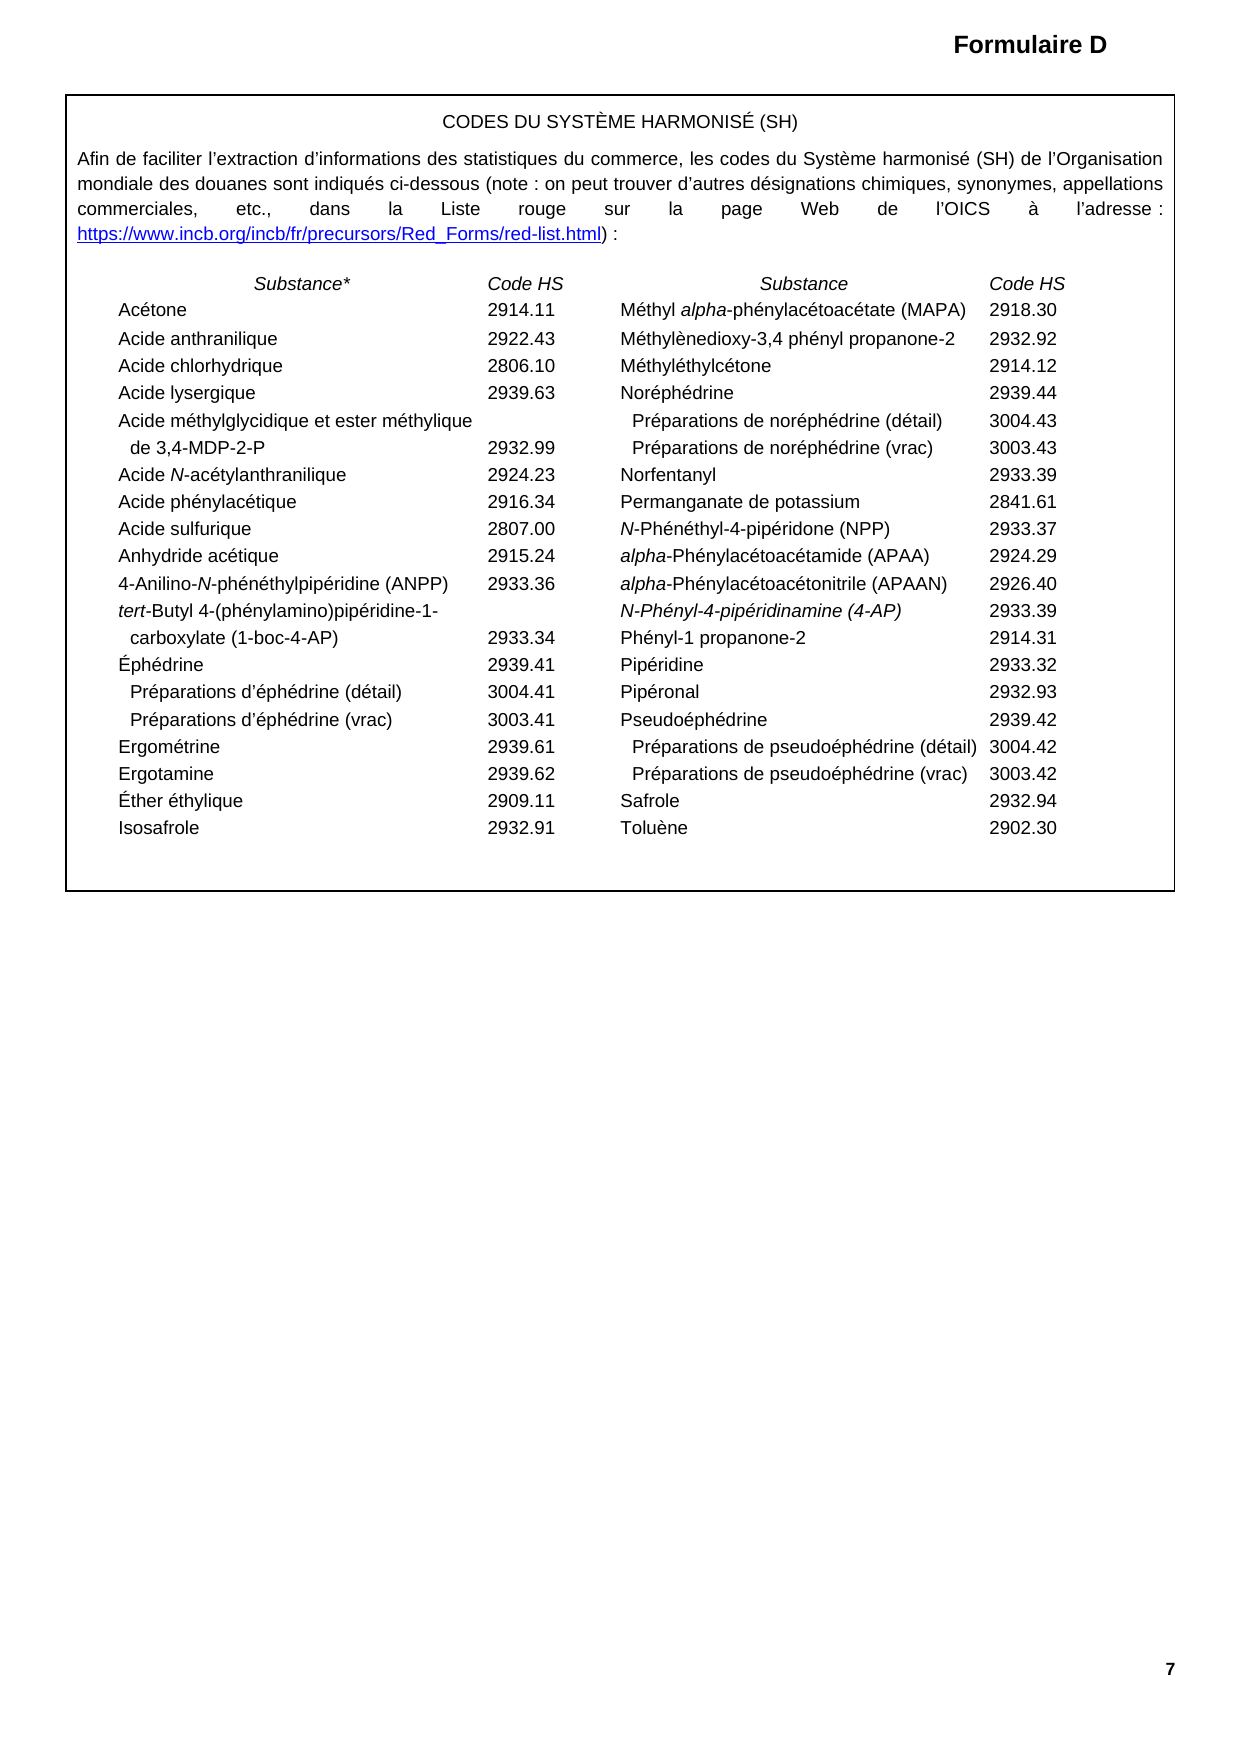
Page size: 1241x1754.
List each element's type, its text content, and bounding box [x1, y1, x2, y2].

table_header CODES DU SYSTÈME HARMONISÉ (SH) Afin de faciliter l’extraction d’informations des statistiques du commerce, les codes du Système harmonisé (SH) de l’Organisation mondiale des douanes sont indiqués ci-dessous (note : on peut trouver d’autres désignations chimiques, synonymes, appellations commerciales, etc., dans la Liste rouge sur la page Web de l’OICS à l’adresse : https://www.incb.org/incb/fr/precursors/Red_Forms/red-list.html) : [67, 96, 1174, 890]
